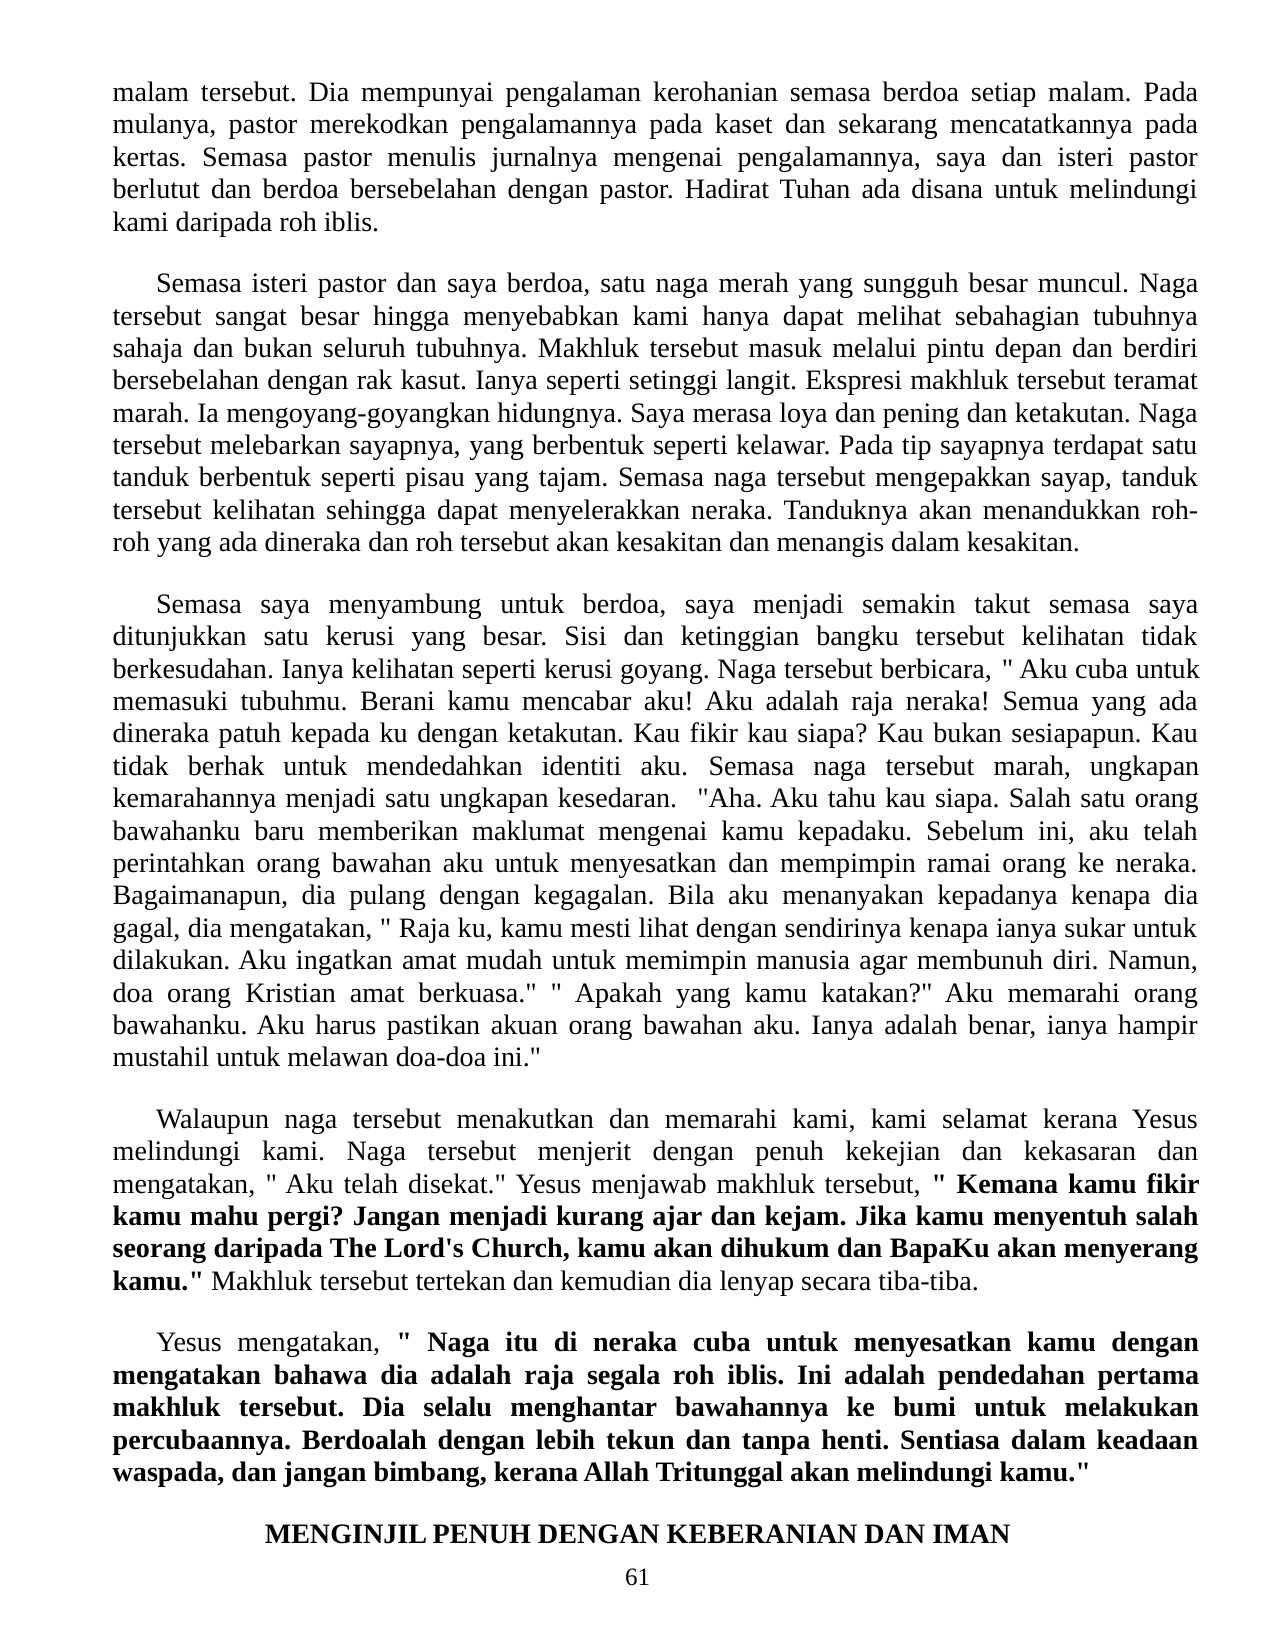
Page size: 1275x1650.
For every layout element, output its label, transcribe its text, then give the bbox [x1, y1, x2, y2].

text Walaupun naga tersebut menakutkan dan memarahi kami, kami selamat kerana Yesus melindungi kami. Naga tersebut menjerit dengan penuh kekejian dan kekasaran dan mengatakan, " Aku telah disekat." Yesus menjawab makhluk tersebut, " Kemana kamu fikir kamu mahu pergi? Jangan menjadi kurang ajar dan kejam. Jika kamu menyentuh salah seorang daripada The Lord's Church, kamu akan dihukum dan BapaKu akan menyerang kamu." Makhluk tersebut tertekan dan kemudian dia lenyap secara tiba-tiba. [112, 1102, 1200, 1296]
text Semasa isteri pastor dan saya berdoa, satu naga merah yang sungguh besar muncul. Naga tersebut sangat besar hingga menyebabkan kami hanya dapat melihat sebahagian tubuhnya sahaja dan bukan seluruh tubuhnya. Makhluk tersebut masuk melalui pintu depan dan berdiri bersebelahan dengan rak kasut. Ianya seperti setinggi langit. Ekspresi makhluk tersebut teramat marah. Ia mengoyang-goyangkan hidungnya. Saya merasa loya dan pening dan ketakutan. Naga tersebut melebarkan sayapnya, yang berbentuk seperti kelawar. Pada tip sayapnya terdapat satu tanduk berbentuk seperti pisau yang tajam. Semasa naga tersebut mengepakkan sayap, tanduk tersebut kelihatan sehingga dapat menyelerakkan neraka. Tanduknya akan menandukkan roh-roh yang ada dineraka dan roh tersebut akan kesakitan dan menangis dalam kesakitan. [112, 266, 1200, 558]
text MENGINJIL PENUH DENGAN KEBERANIAN DAN IMAN [75, 1517, 1200, 1549]
text Yesus mengatakan, " Naga itu di neraka cuba untuk menyesatkan kamu dengan mengatakan bahawa dia adalah raja segala roh iblis. Ini adalah pendedahan pertama makhluk tersebut. Dia selalu menghantar bawahannya ke bumi untuk melakukan percubaannya. Berdoalah dengan lebih tekun dan tanpa henti. Sentiasa dalam keadaan waspada, dan jangan bimbang, kerana Allah Tritunggal akan melindungi kamu." [112, 1326, 1200, 1487]
text Semasa saya menyambung untuk berdoa, saya menjadi semakin takut semasa saya ditunjukkan satu kerusi yang besar. Sisi dan ketinggian bangku tersebut kelihatan tidak berkesudahan. Ianya kelihatan seperti kerusi goyang. Naga tersebut berbicara, " Aku cuba untuk memasuki tubuhmu. Berani kamu mencabar aku! Aku adalah raja neraka! Semua yang ada dineraka patuh kepada ku dengan ketakutan. Kau fikir kau siapa? Kau bukan sesiapapun. Kau tidak berhak untuk mendedahkan identiti aku. Semasa naga tersebut marah, ungkapan kemarahannya menjadi satu ungkapan kesedaran. "Aha. Aku tahu kau siapa. Salah satu orang bawahanku baru memberikan maklumat mengenai kamu kepadaku. Sebelum ini, aku telah perintahkan orang bawahan aku untuk menyesatkan dan mempimpin ramai orang ke neraka. Bagaimanapun, dia pulang dengan kegagalan. Bila aku menanyakan kepadanya kenapa dia gagal, dia mengatakan, " Raja ku, kamu mesti lihat dengan sendirinya kenapa ianya sukar untuk dilakukan. Aku ingatkan amat mudah untuk memimpin manusia agar membunuh diri. Namun, doa orang Kristian amat berkuasa." " Apakah yang kamu katakan?" Aku memarahi orang bawahanku. Aku harus pastikan akuan orang bawahan aku. Ianya adalah benar, ianya hampir mustahil untuk melawan doa-doa ini." [112, 587, 1200, 1073]
